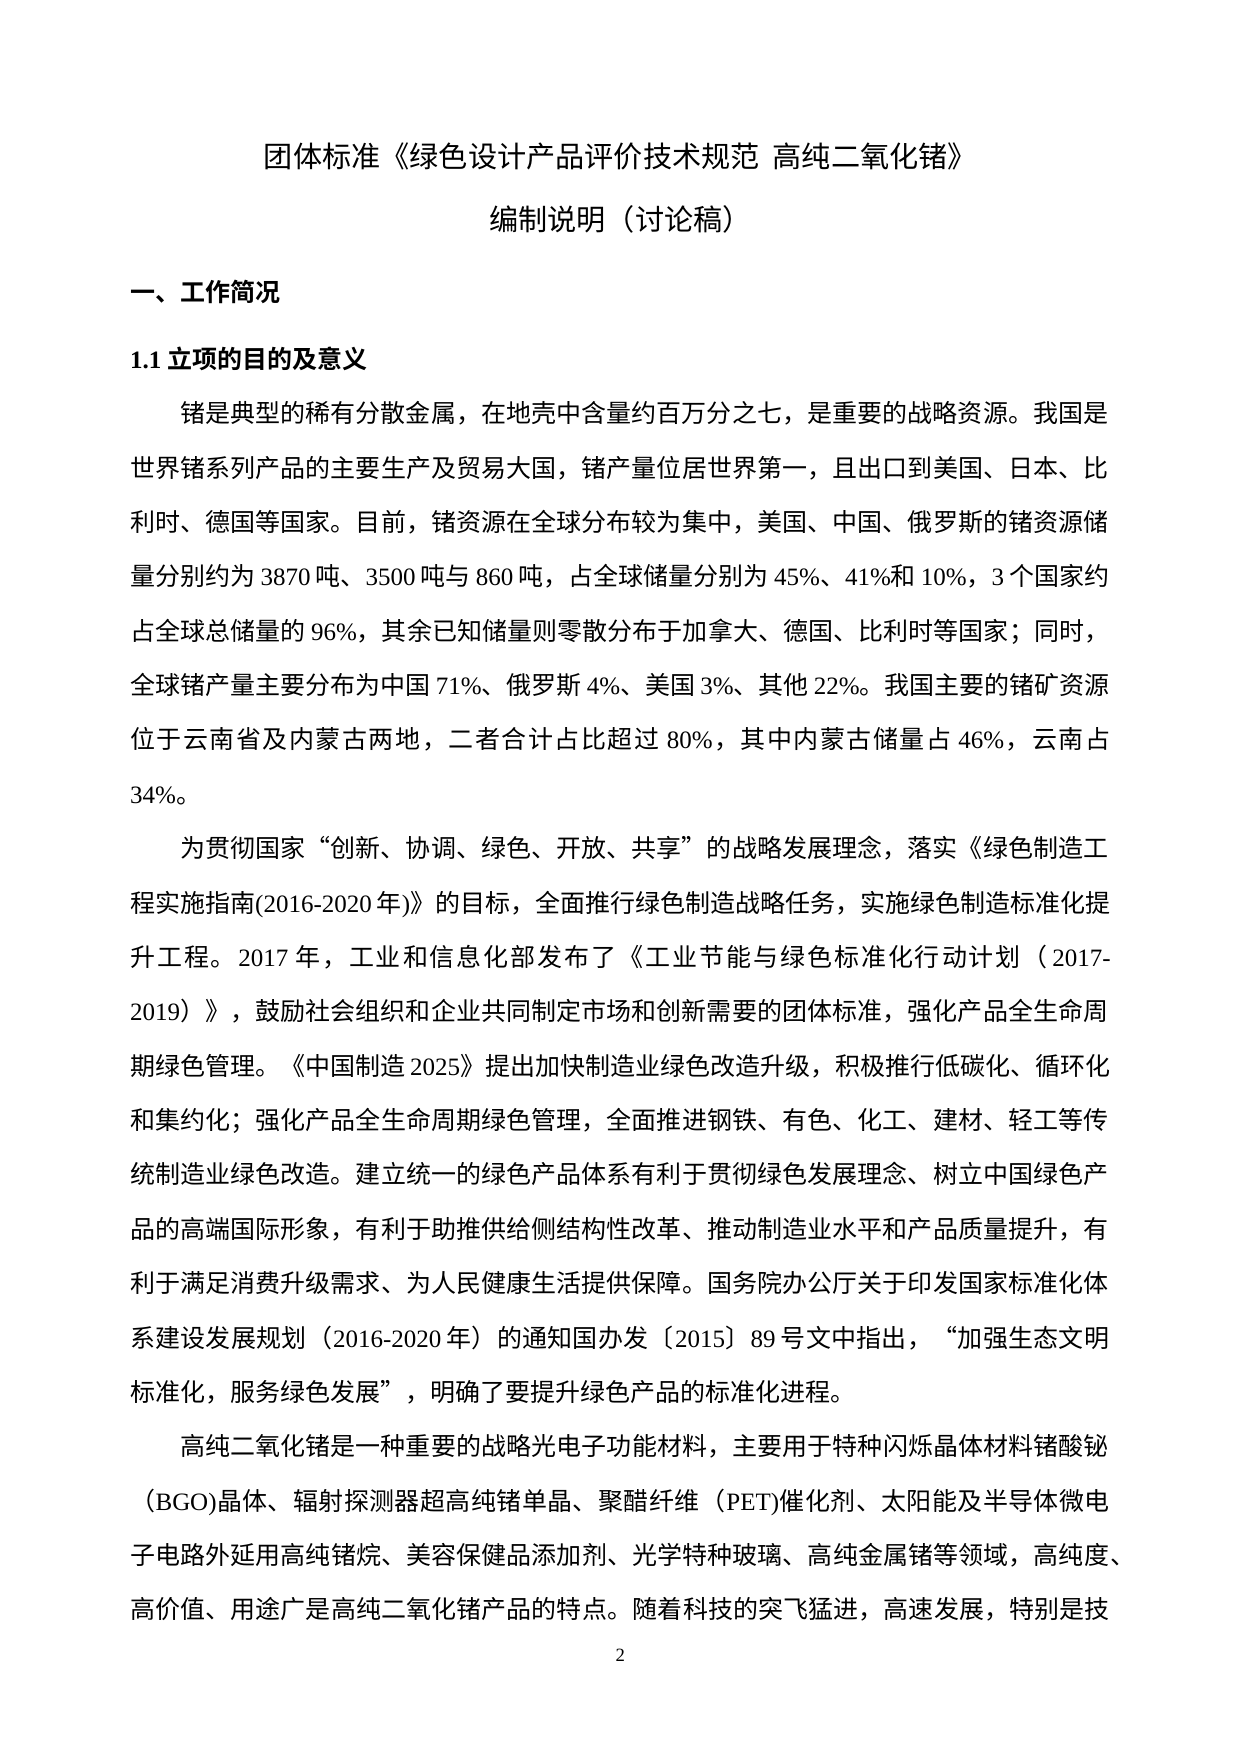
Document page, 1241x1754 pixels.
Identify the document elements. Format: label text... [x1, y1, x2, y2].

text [130, 1427, 1110, 1626]
text 编制说明（讨论稿） [130, 197, 1110, 239]
text 为贯彻国家“创新、协调、绿色、开放、共享”的战略发展理念，落实《绿色制造工程实施指南(2016-2020年)》的目标，全面推行绿色制造战略任务，实施绿色制造标准化提升工程。2017年，工业和信息化部发布了《工业节能与绿色标准化行动计划（2017-2019）》，鼓励社会组织和企业共同制定市场和创新需要的团体标准，强化产品全生命周期绿色管理。《中国制造2025》提出加快制造业绿色改造升级，积极推行低碳化、循环化和集约化；强化产品全生命周期绿色管理，全面推进钢铁、有色、化工、建材、轻工等传统制造业绿色改造。建立统一的绿色产品体系有利于贯彻绿色发展理念、树立中国绿色产品的高端国际形象，有利于助推供给侧结构性改革、推动制造业水平和产品质量提升，有利于满足消费升级需求、为人民健康生活提供保障。国务院办公厅关于印发国家标准化体系建设发展规划（2016-2020年）的通知国办发〔2015〕89号文中指出，“加强生态文明标准化，服务绿色发展”，明确了要提升绿色产品的标准化进程。 [130, 829, 1110, 1409]
subtitle 一、工作简况 [130, 272, 1110, 309]
subtitle 1.1 立项的目的及意义 [130, 339, 1110, 376]
text 锗是典型的稀有分散金属，在地壳中含量约百万分之七，是重要的战略资源。我国是世界锗系列产品的主要生产及贸易大国，锗产量位居世界第一，且出口到美国、日本、比利时、德国等国家。目前，锗资源在全球分布较为集中，美国、中国、俄罗斯的锗资源储量分别约为3870吨、3500吨与860吨，占全球储量分别为45%、41%和10%，3个国家约占全球总储量的96%，其余已知储量则零散分布于加拿大、德国、比利时等国家；同时，全球锗产量主要分布为中国71%、俄罗斯4%、美国3%、其他22%。我国主要的锗矿资源位于云南省及内蒙古两地，二者合计占比超过80%，其中内蒙古储量占46%，云南占34%。 [130, 394, 1110, 811]
text 团体标准《绿色设计产品评价技术规范 高纯二氧化锗》 [130, 133, 1110, 175]
